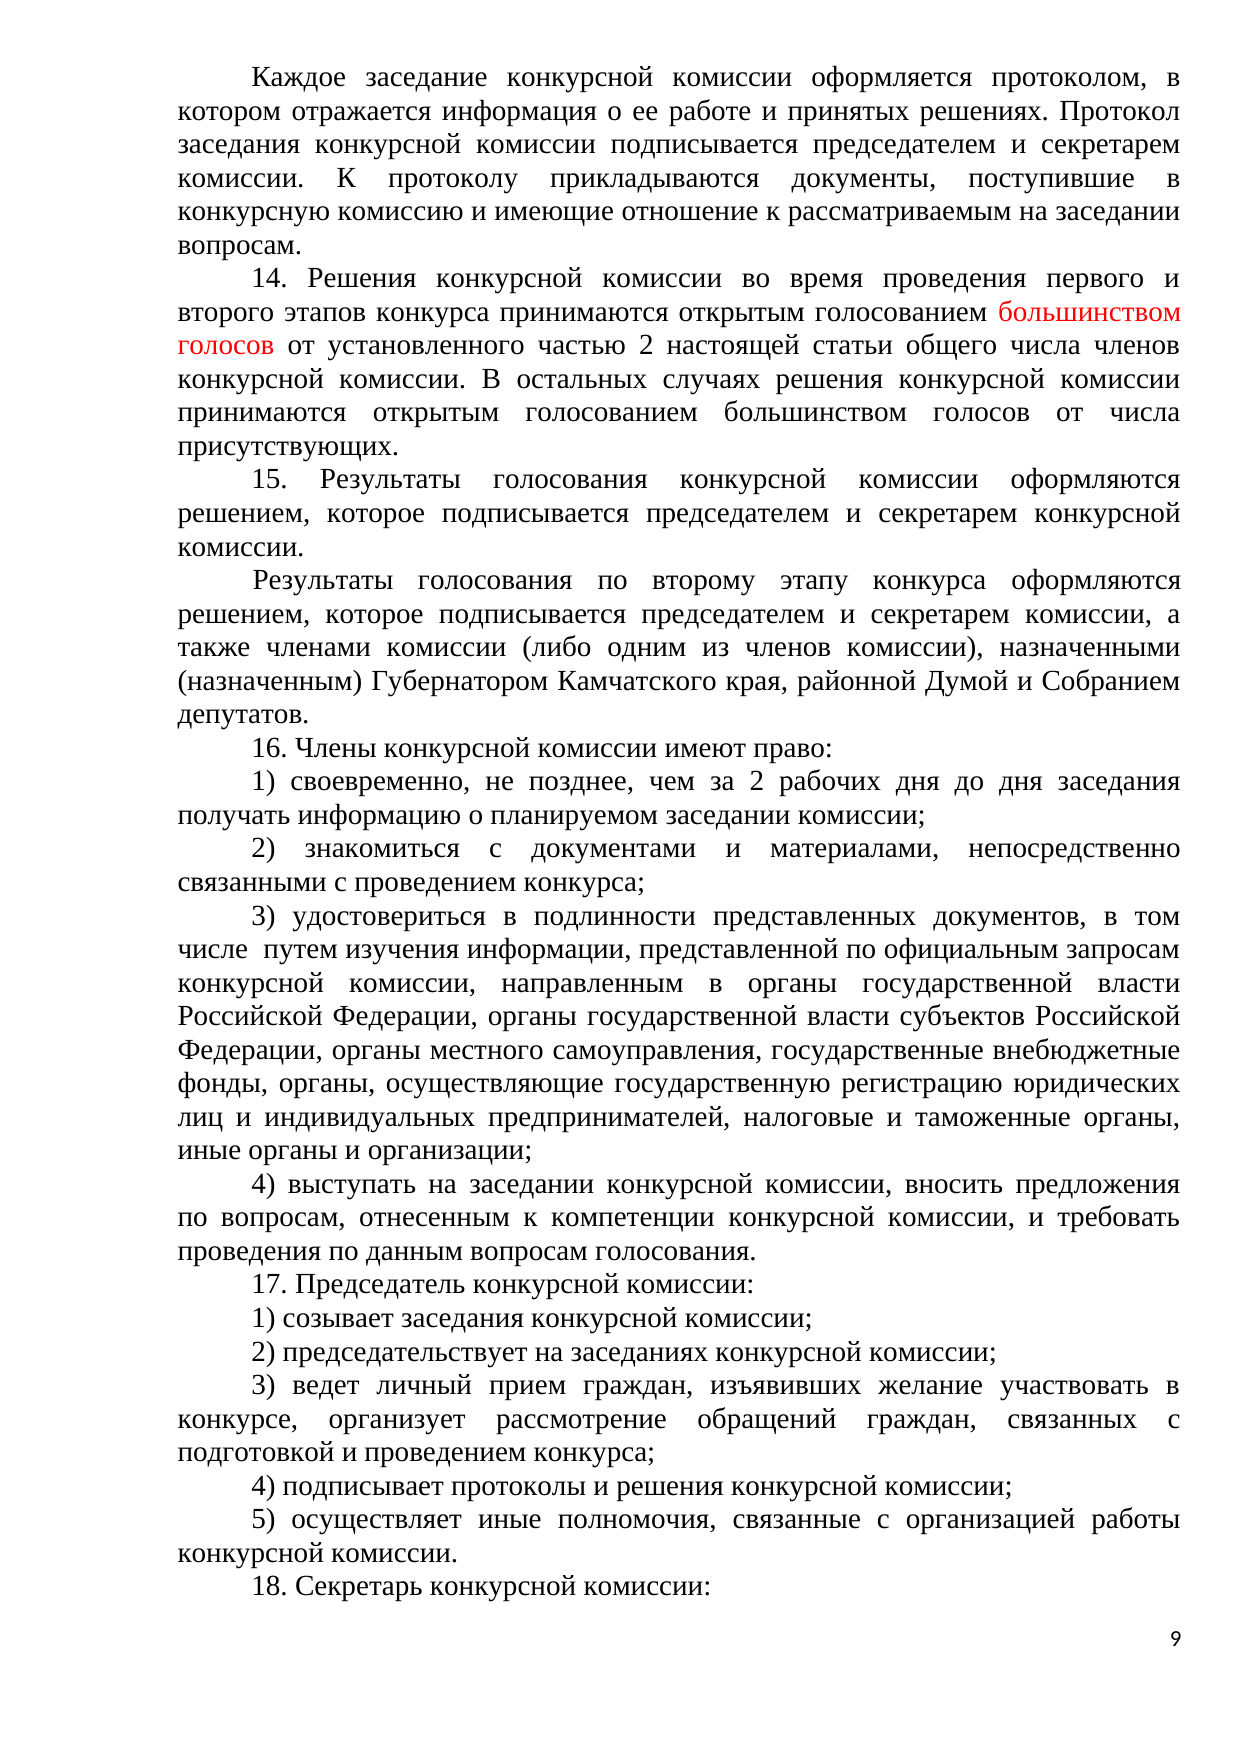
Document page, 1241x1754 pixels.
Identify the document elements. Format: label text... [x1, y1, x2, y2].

text 15. Результаты голосования конкурсной комиссии оформляются решением, которое подписывается председателем и секретарем конкурсной комиссии. [177, 462, 1181, 562]
text 2) председательствует на заседаниях конкурсной комиссии; [177, 1334, 1181, 1367]
text 18. Секретарь конкурсной комиссии: [177, 1568, 1181, 1602]
text 16. Члены конкурсной комиссии имеют право: [177, 730, 1181, 763]
text 4) выступать на заседании конкурсной комиссии, вносить предложения по вопросам, отнесенным к компетенции конкурсной комиссии, и требовать проведения по данным вопросам голосования. [177, 1166, 1181, 1267]
text 2) знакомиться с документами и материалами, непосредственно связанными с проведением конкурса; [177, 831, 1181, 898]
text Каждое заседание конкурсной комиссии оформляется протоколом, в котором отражается информация о ее работе и принятых решениях. Протокол заседания конкурсной комиссии подписывается председателем и секретарем комиссии. К протоколу прикладываются документы, поступившие в конкурсную комиссию и имеющие отношение к рассматриваемым на заседании вопросам. [177, 59, 1181, 260]
text 5) осуществляет иные полномочия, связанные с организацией работы конкурсной комиссии. [177, 1501, 1181, 1568]
text 3) удостовериться в подлинности представленных документов, в том числе путем изучения информации, представленной по официальным запросам конкурсной комиссии, направленным в органы государственной власти Российской Федерации, органы государственной власти субъектов Российской Федерации, органы местного самоуправления, государственные внебюджетные фонды, органы, осуществляющие государственную регистрацию юридических лиц и индивидуальных предпринимателей, налоговые и таможенные органы, иные органы и организации; [177, 898, 1181, 1166]
text 17. Председатель конкурсной комиссии: [177, 1267, 1181, 1300]
text 3) ведет личный прием граждан, изъявивших желание участвовать в конкурсе, организует рассмотрение обращений граждан, связанных с подготовкой и проведением конкурса; [177, 1367, 1181, 1468]
text 1) своевременно, не позднее, чем за 2 рабочих дня до дня заседания получать информацию о планируемом заседании комиссии; [177, 763, 1181, 831]
text 1) созывает заседания конкурсной комиссии; [177, 1300, 1181, 1334]
text 14. Решения конкурсной комиссии во время проведения первого и второго этапов конкурса принимаются открытым голосованием большинством голосов от установленного частью 2 настоящей статьи общего числа членов конкурсной комиссии. В остальных случаях решения конкурсной комиссии принимаются открытым голосованием большинством голосов от числа присутствующих. [177, 260, 1181, 462]
text Результаты голосования по второму этапу конкурса оформляются решением, которое подписывается председателем и секретарем комиссии, а также членами комиссии (либо одним из членов комиссии), назначенными (назначенным) Губернатором Камчатского края, районной Думой и Собранием депутатов. [177, 562, 1181, 730]
text 4) подписывает протоколы и решения конкурсной комиссии; [177, 1468, 1181, 1501]
